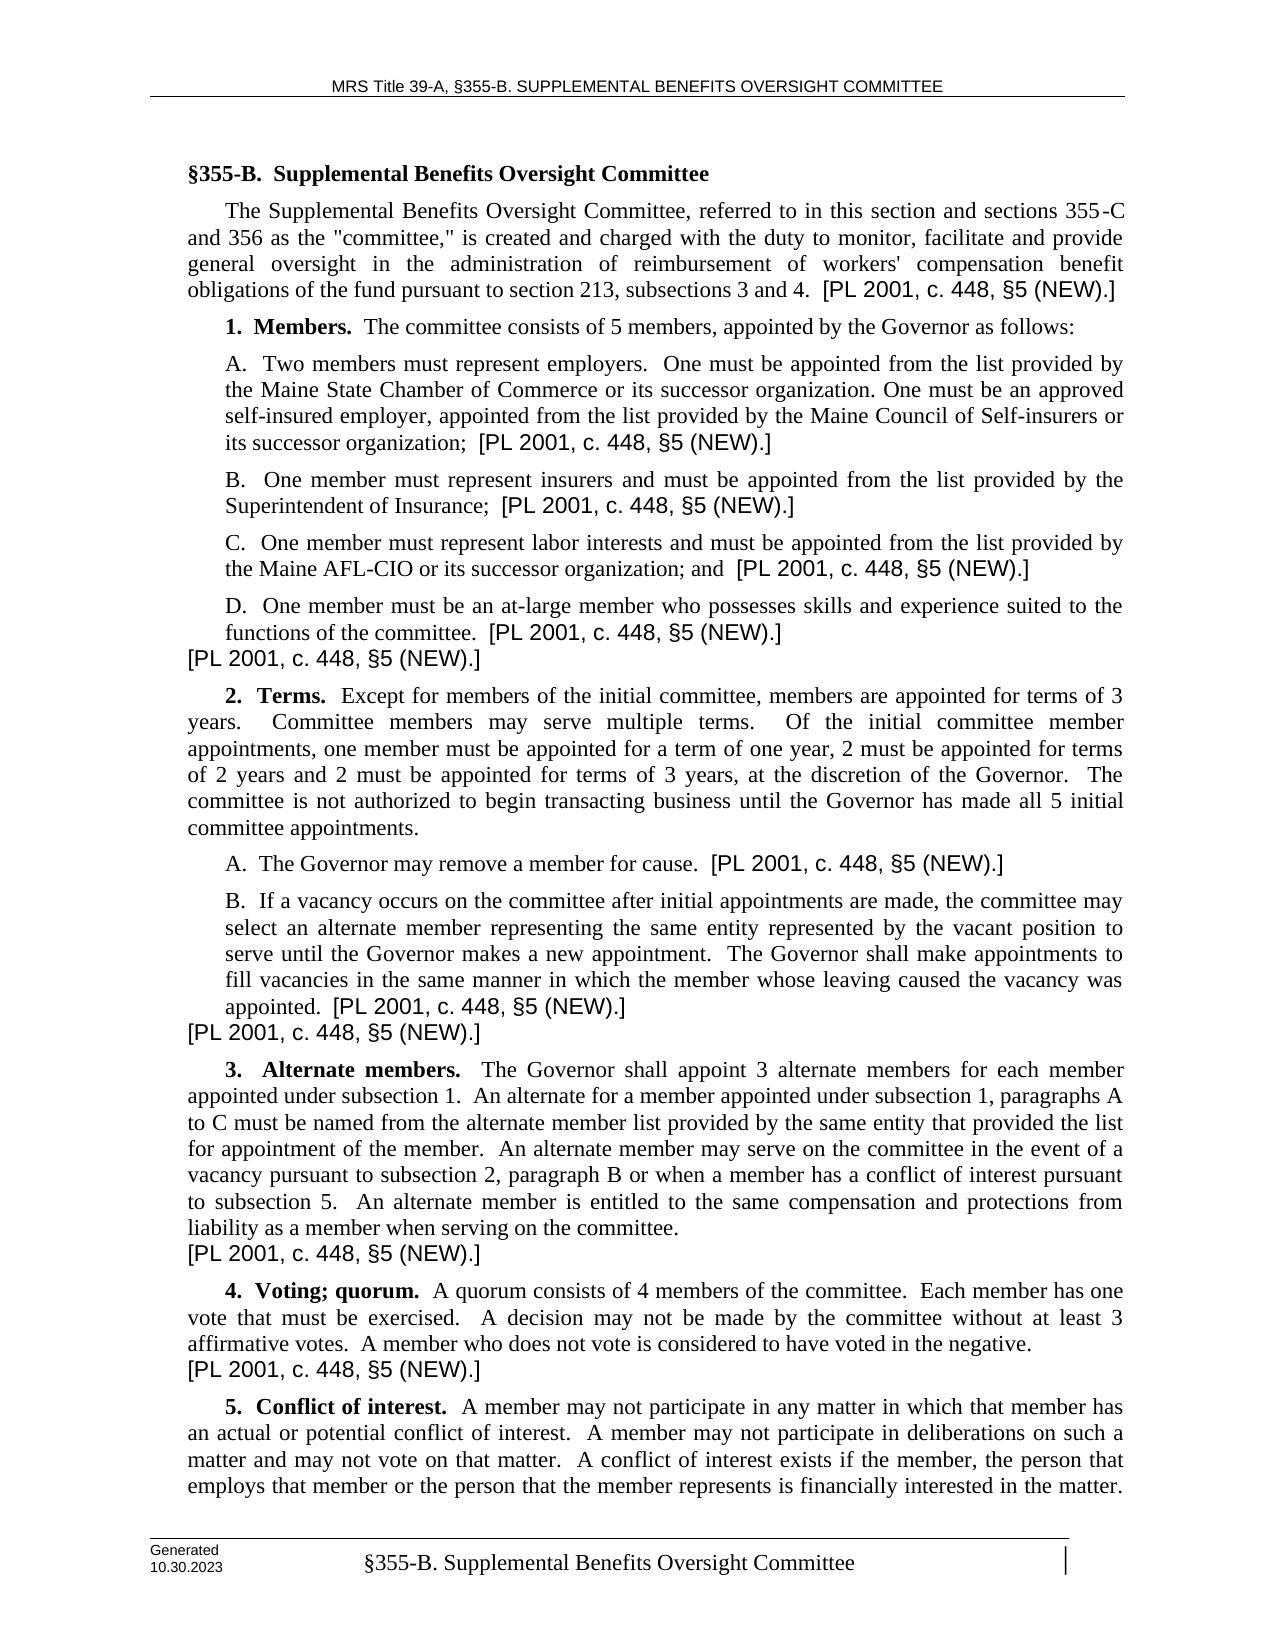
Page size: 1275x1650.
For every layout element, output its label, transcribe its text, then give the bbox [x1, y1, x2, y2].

text §355-B. Supplemental Benefits Oversight Committee [187, 160, 1125, 187]
text D. One member must be an at-large member who possesses skills and experience suited to the functions of the committee. [PL 2001, c. 448, §5 (NEW).] [225, 592, 1125, 645]
text [PL 2001, c. 448, §5 (NEW).] [187, 645, 1125, 671]
text The Supplemental Benefits Oversight Committee, referred to in this section and sections 355‑C and 356 as the "committee," is created and charged with the duty to monitor, facilitate and provide general oversight in the administration of reimbursement of workers' compensation benefit obligations of the fund pursuant to section 213, subsections 3 and 4. [PL 2001, c. 448, §5 (NEW).] [187, 197, 1125, 303]
text [PL 2001, c. 448, §5 (NEW).] [187, 1019, 1125, 1046]
text A. The Governor may remove a member for cause. [PL 2001, c. 448, §5 (NEW).] [225, 850, 1125, 877]
text [PL 2001, c. 448, §5 (NEW).] [187, 1240, 1125, 1267]
text [PL 2001, c. 448, §5 (NEW).] [187, 1356, 1125, 1383]
text 4. Voting; quorum. A quorum consists of 4 members of the committee. Each member has one vote that must be exercised. A decision may not be made by the committee without at least 3 affirmative votes. A member who does not vote is considered to have voted in the negative. [187, 1277, 1125, 1356]
text B. One member must represent insurers and must be appointed from the list provided by the Superintendent of Insurance; [PL 2001, c. 448, §5 (NEW).] [225, 466, 1125, 519]
text 3. Alternate members. The Governor shall appoint 3 alternate members for each member appointed under subsection 1. An alternate for a member appointed under subsection 1, paragraphs A to C must be named from the alternate member list provided by the same entity that provided the list for appointment of the member. An alternate member may serve on the committee in the event of a vacancy pursuant to subsection 2, paragraph B or when a member has a conflict of interest pursuant to subsection 5. An alternate member is entitled to the same compensation and protections from liability as a member when serving on the committee. [187, 1056, 1125, 1240]
text A. Two members must represent employers. One must be appointed from the list provided by the Maine State Chamber of Commerce or its successor organization. One must be an approved self-insured employer, appointed from the list provided by the Maine Council of Self-insurers or its successor organization; [PL 2001, c. 448, §5 (NEW).] [225, 350, 1125, 455]
text 2. Terms. Except for members of the initial committee, members are appointed for terms of 3 years. Committee members may serve multiple terms. Of the initial committee member appointments, one member must be appointed for a term of one year, 2 must be appointed for terms of 2 years and 2 must be appointed for terms of 3 years, at the discretion of the Governor. The committee is not authorized to begin transacting business until the Governor has made all 5 initial committee appointments. [187, 682, 1125, 840]
text B. If a vacancy occurs on the committee after initial appointments are made, the committee may select an alternate member representing the same entity represented by the vacant position to serve until the Governor makes a new appointment. The Governor shall make appointments to fill vacancies in the same manner in which the member whose leaving caused the vacancy was appointed. [PL 2001, c. 448, §5 (NEW).] [225, 887, 1125, 1019]
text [187, 1393, 1125, 1498]
text 1. Members. The committee consists of 5 members, appointed by the Governor as follows: [187, 313, 1125, 339]
text C. One member must represent labor interests and must be appointed from the list provided by the Maine AFL-CIO or its successor organization; and [PL 2001, c. 448, §5 (NEW).] [225, 529, 1125, 582]
